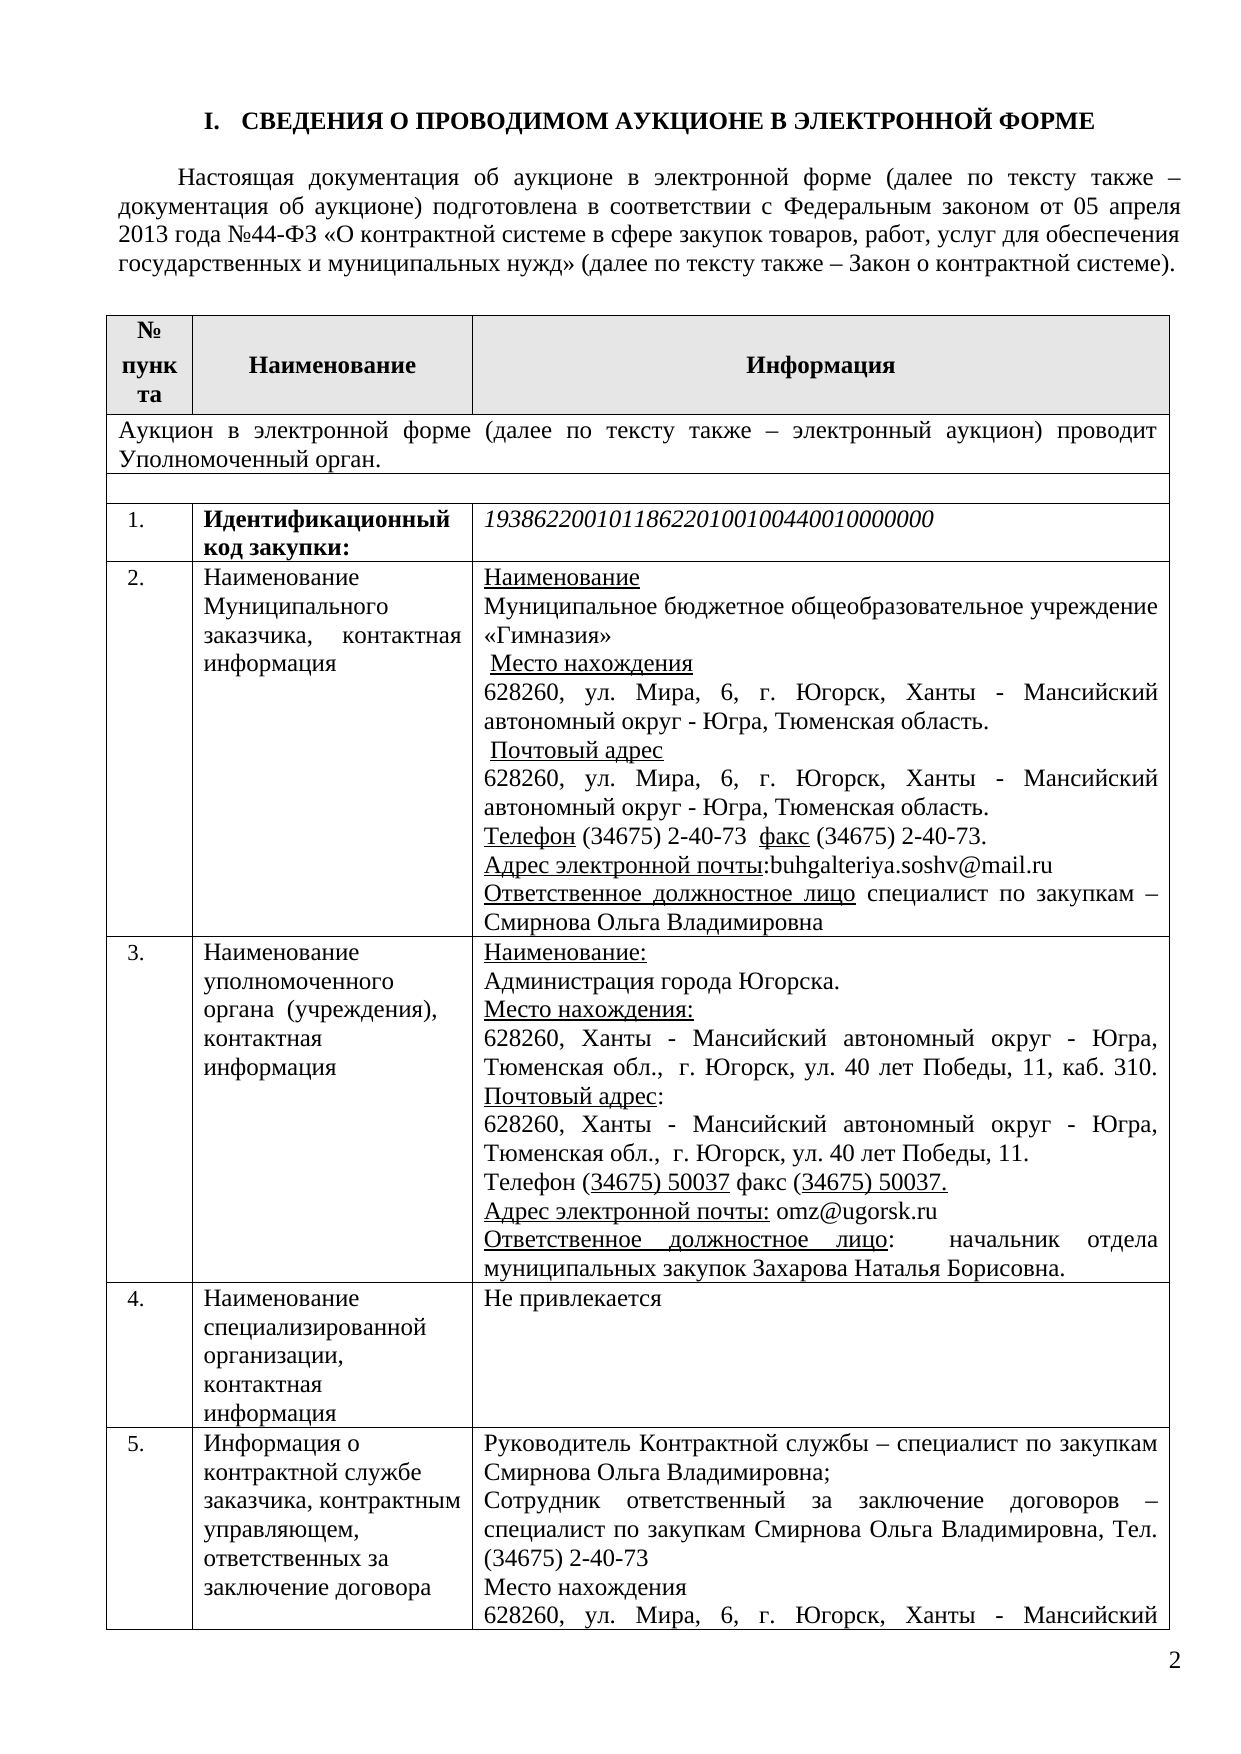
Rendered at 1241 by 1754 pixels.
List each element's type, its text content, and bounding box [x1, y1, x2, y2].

list СВЕДЕНИЯ О ПРОВОДИМОМ АУКЦИОНЕ В ЭЛЕКТРОННОЙ ФОРМЕ [118, 106, 1181, 135]
table_header № пункта [107, 316, 192, 414]
table_cell Наименование специализированной организации, контактная информация [193, 1283, 472, 1427]
table_header Информация [473, 316, 1169, 414]
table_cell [473, 1428, 1169, 1629]
table_header Наименование [193, 316, 472, 414]
table_cell Наименование Муниципальное бюджетное общеобразовательное учреждение «Гимназия» Место нахождения 628260, ул. Мира, . Югорск, Ханты - Мансийский автономный округ - Югра, Тюменская область. Почтовый адрес 628260, ул. Мира, . Югорск, Ханты - Мансийский автономный округ - Югра, Тюменская область. Телефон (34675) 2-40-73 факс (34675) 2-40-73. Адрес электронной почты:buhgalteriya.soshv@mail.ru Ответственное должностное лицо специалист по закупкам – Смирнова Ольга Владимировна [473, 562, 1169, 936]
table_cell [107, 474, 1169, 503]
table_cell 193862200101186220100100440010000000 [473, 504, 1169, 561]
table_cell [107, 1428, 192, 1629]
table_cell [107, 504, 192, 561]
text Настоящая документация об аукционе в электронной форме (далее по тексту также – документация об аукционе) подготовлена в соответствии с Федеральным законом от 05 апреля 2013 года №44-ФЗ «О контрактной системе в сфере закупок товаров, работ, услуг для обеспечения государственных и муниципальных нужд» (далее по тексту также – Закон о контрактной системе). [118, 162, 1181, 277]
table_cell Идентификационный код закупки: [193, 504, 472, 561]
table_cell Наименование Муниципального заказчика, контактная информация [193, 562, 472, 936]
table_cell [193, 1428, 472, 1629]
table_cell Наименование: Администрация города Югорска. Место нахождения: 628260, Ханты - Мансийский автономный округ - Югра, Тюменская обл., г. Югорск, ул. 40 лет Победы, 11, каб. 310. Почтовый адрес: 628260, Ханты - Мансийский автономный округ - Югра, Тюменская обл., г. Югорск, ул. 40 лет Победы, 11. Телефон (34675) 50037 факс (34675) 50037. Адрес электронной почты: omz@ugorsk.ru Ответственное должностное лицо: начальник отдела муниципальных закупок Захарова Наталья Борисовна. [473, 937, 1169, 1282]
table_cell [107, 1283, 192, 1427]
table_cell [107, 937, 192, 1282]
table_cell Не привлекается [473, 1283, 1169, 1427]
table_cell Аукцион в электронной форме (далее по тексту также – электронный аукцион) проводит Уполномоченный орган. [107, 415, 1169, 473]
table_cell Наименование уполномоченного органа (учреждения), контактная информация [193, 937, 472, 1282]
table_cell [107, 562, 192, 936]
